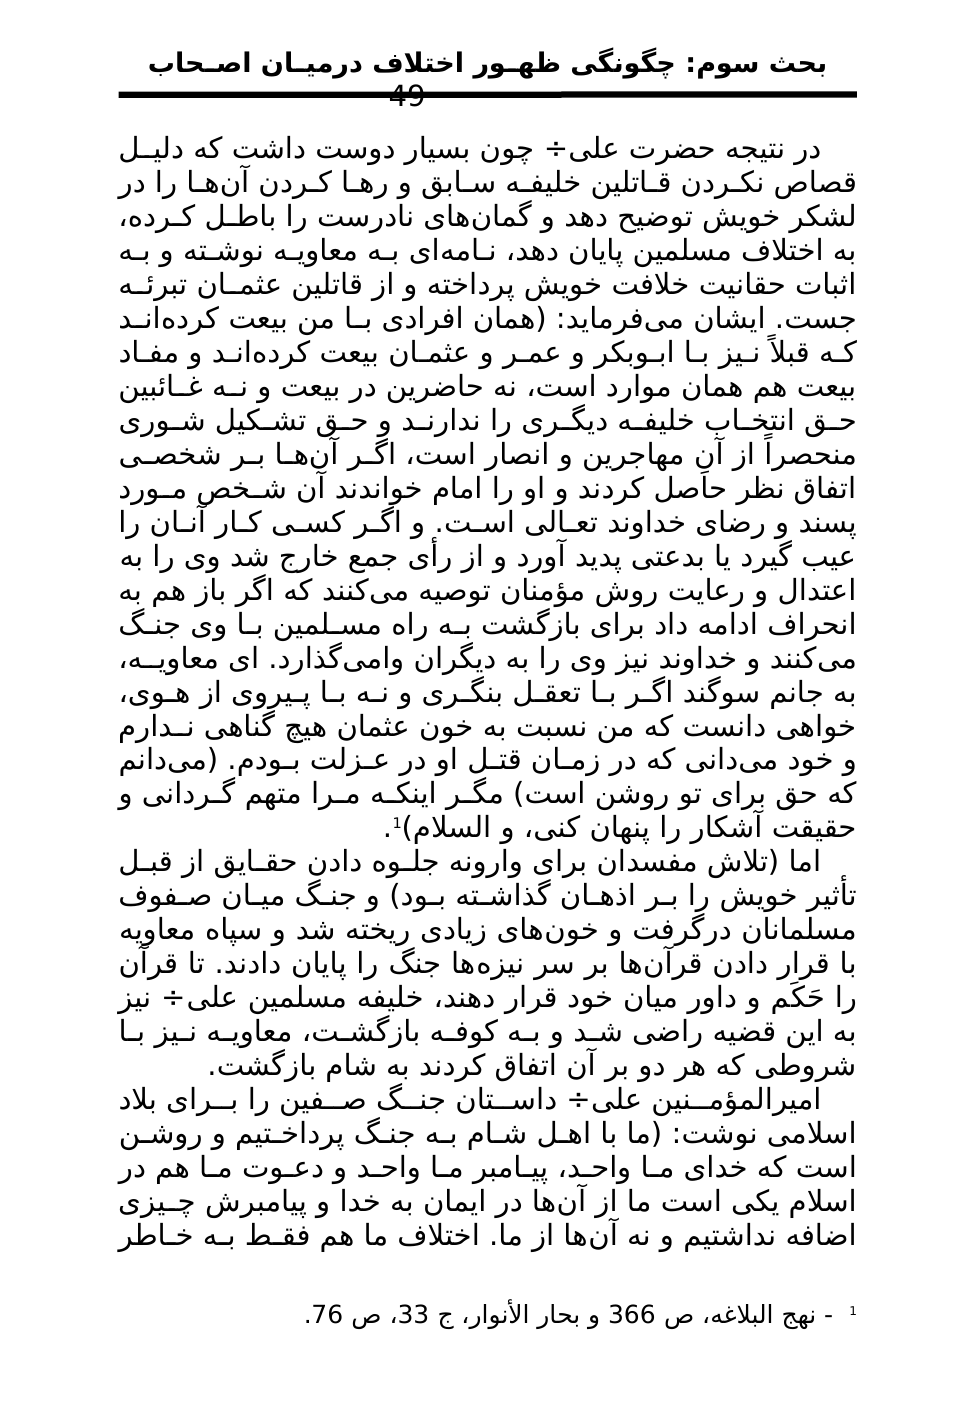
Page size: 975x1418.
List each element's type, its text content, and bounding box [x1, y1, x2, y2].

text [118, 1082, 857, 1252]
text در نتیجه حضرت علی÷ چون بسیار دوست داشت که دلیل قصاص نکردن قاتلین خلیفه سابق و رها کردن آن‌ها را در لشکر خویش توضیح دهد و گمان‌های نادرست را باطل کرده، به اختلاف مسلمین پایان دهد، نامه‌ای به معاویه نوشته و به اثبات حقانیت خلافت خویش پرداخته و از قاتلین عثمان تبرئه جست. ایشان می‌فرماید: (همان افرادی با من بیعت کرده‌اند که قبلاً نیز با ابوبکر و عمر و عثمان بیعت کرده‌اند و مفاد بیعت هم همان موارد است، نه حاضرین در بیعت و نه غائبین حق انتخاب خلیفه دیگری را ندارند و حق تشکیل شوری منحصراً از آنِ مهاجرین و انصار است، اگر آن‌ها بر شخصی اتفاق نظر حاصل کردند و او را امام خواندند آن شخص مورد پسند و رضای خداوند تعالی است. و اگر کسی کار آنان را عیب گیرد یا بدعتی پدید آورد و از رأی جمع خارج شد وی را به اعتدال و رعایت روش مؤمنان توصیه می‌کنند که اگر باز هم به انحراف ادامه داد برای بازگشت به راه مسلمین با وی جنگ می‌کنند و خداوند نیز وی را به دیگران وامی‌گذارد. ای معاویه، به جانم سوگند اگر با تعقل بنگری و نه با پیروی از هوی، خواهی دانست که من نسبت به خون عثمان هیچ گناهی ندارم و خود می‌دانی که در زمان قتل او در عزلت بودم. (می‌دانم که حق برای تو روشن است) مگر اینکه مرا متهم گردانی و حقیقت آشکار را پنهان کنی، و السلام). [118, 132, 857, 845]
text اما (تلاش مفسدان برای وارونه جلوه دادن حقایق از قبل تأثیر خویش را بر اذهان گذاشته بود) و جنگ میان صفوف مسلمانان درگرفت و خون‌های زیادی ریخته شد و سپاه معاویه با قرار دادن قرآن‌ها بر سر نیزه‌ها جنگ را پایان دادند. تا قرآن را حَکَم و داور میان خود قرار دهند، خلیفه مسلمین علی÷ نیز به این قضیه راضی شد و به کوفه بازگشت، معاویه نیز با شروطی که هر دو بر آن اتفاق کردند به شام بازگشت. [118, 845, 857, 1082]
